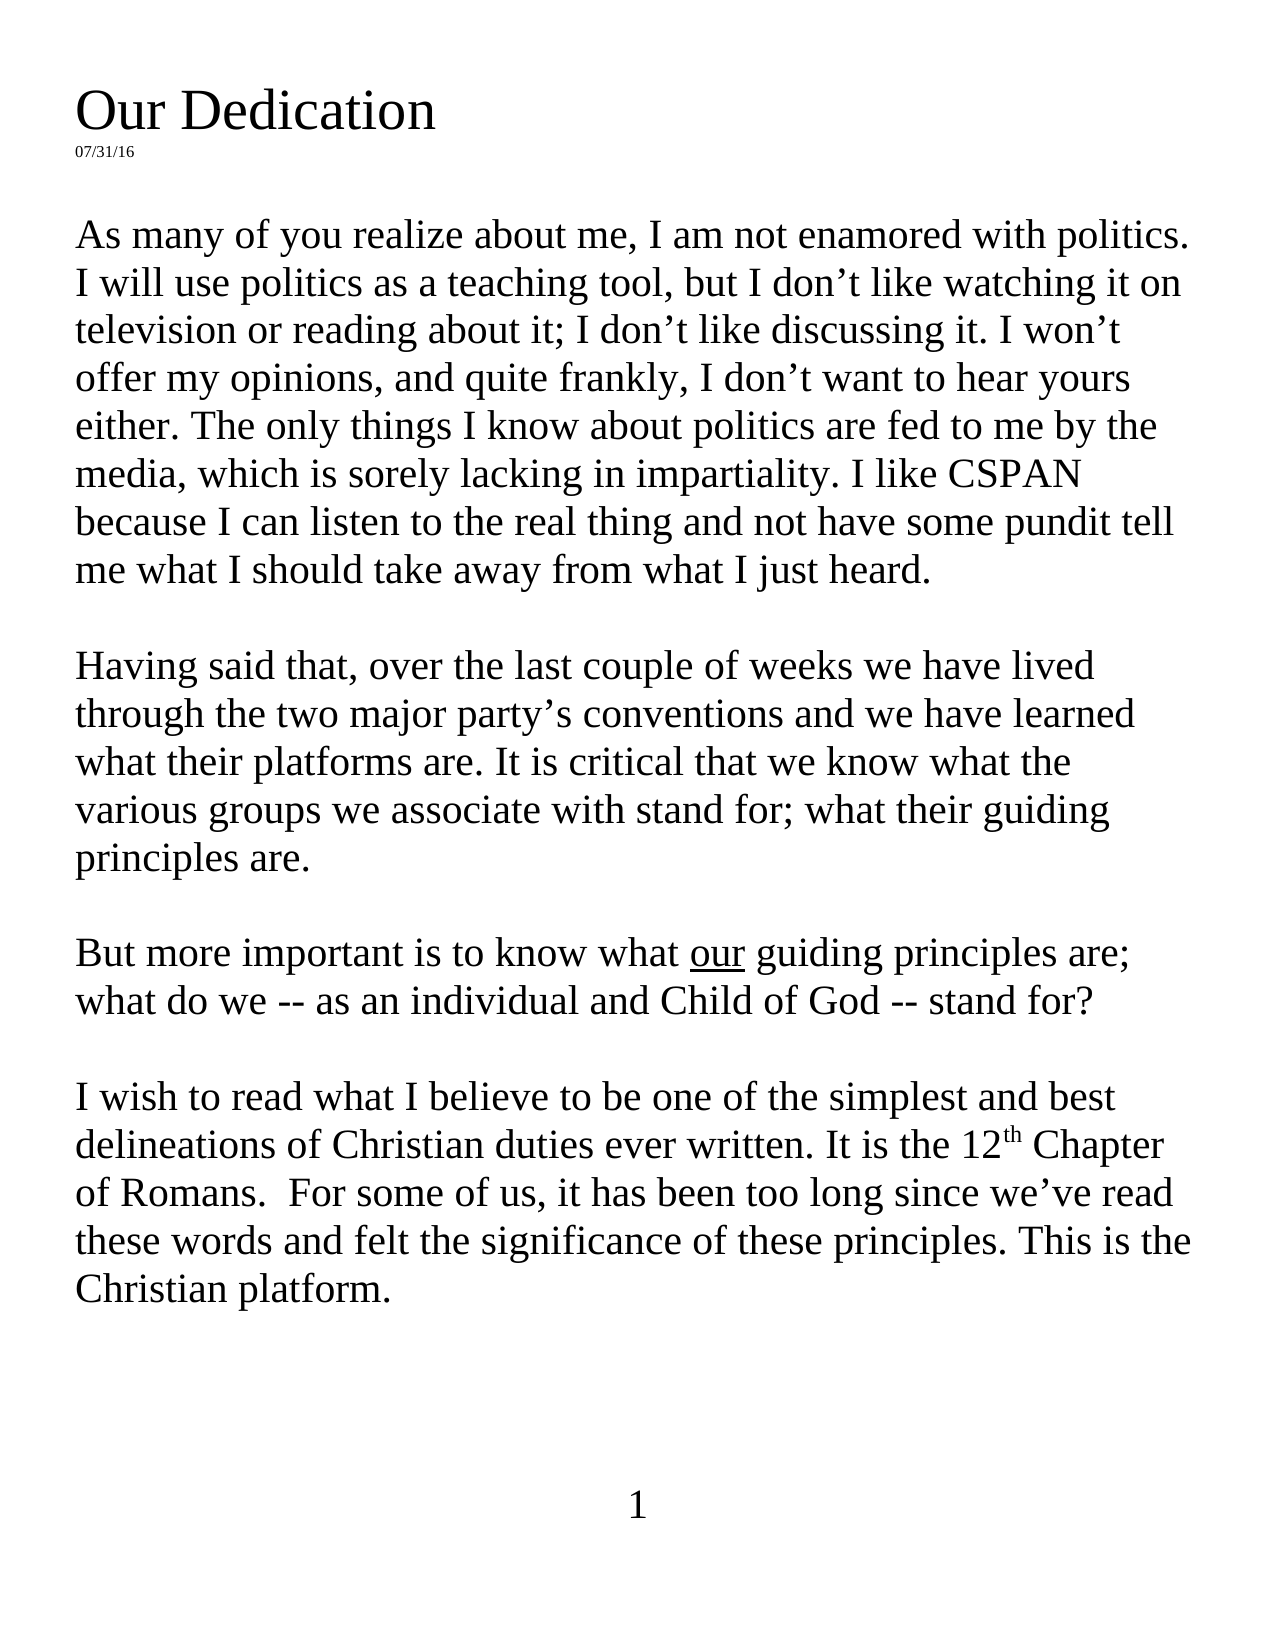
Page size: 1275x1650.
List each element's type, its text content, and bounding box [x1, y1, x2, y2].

text I wish to read what I believe to be one of the simplest and best delineations of Christian duties ever written. It is the 12th Chapter of Romans. For some of us, it has been too long since we’ve read these words and felt the significance of these principles. This is the Christian platform. [75, 1072, 1200, 1311]
text But more important is to know what our guiding principles are; what do we -- as an individual and Child of God -- stand for? [75, 928, 1200, 1024]
text As many of you realize about me, I am not enamored with politics. I will use politics as a teaching tool, but I don’t like watching it on television or reading about it; I don’t like discussing it. I won’t offer my opinions, and quite frankly, I don’t want to hear yours either. The only things I know about politics are fed to me by the media, which is sorely lacking in impartiality. I like CSPAN because I can listen to the real thing and not have some pundit tell me what I should take away from what I just heard. [75, 209, 1200, 592]
text Our Dedication [75, 75, 1200, 142]
text 07/31/16 [75, 142, 1200, 161]
text Having said that, over the last couple of weeks we have lived through the two major party’s conventions and we have learned what their platforms are. It is critical that we know what the various groups we associate with stand for; what their guiding principles are. [75, 640, 1200, 880]
